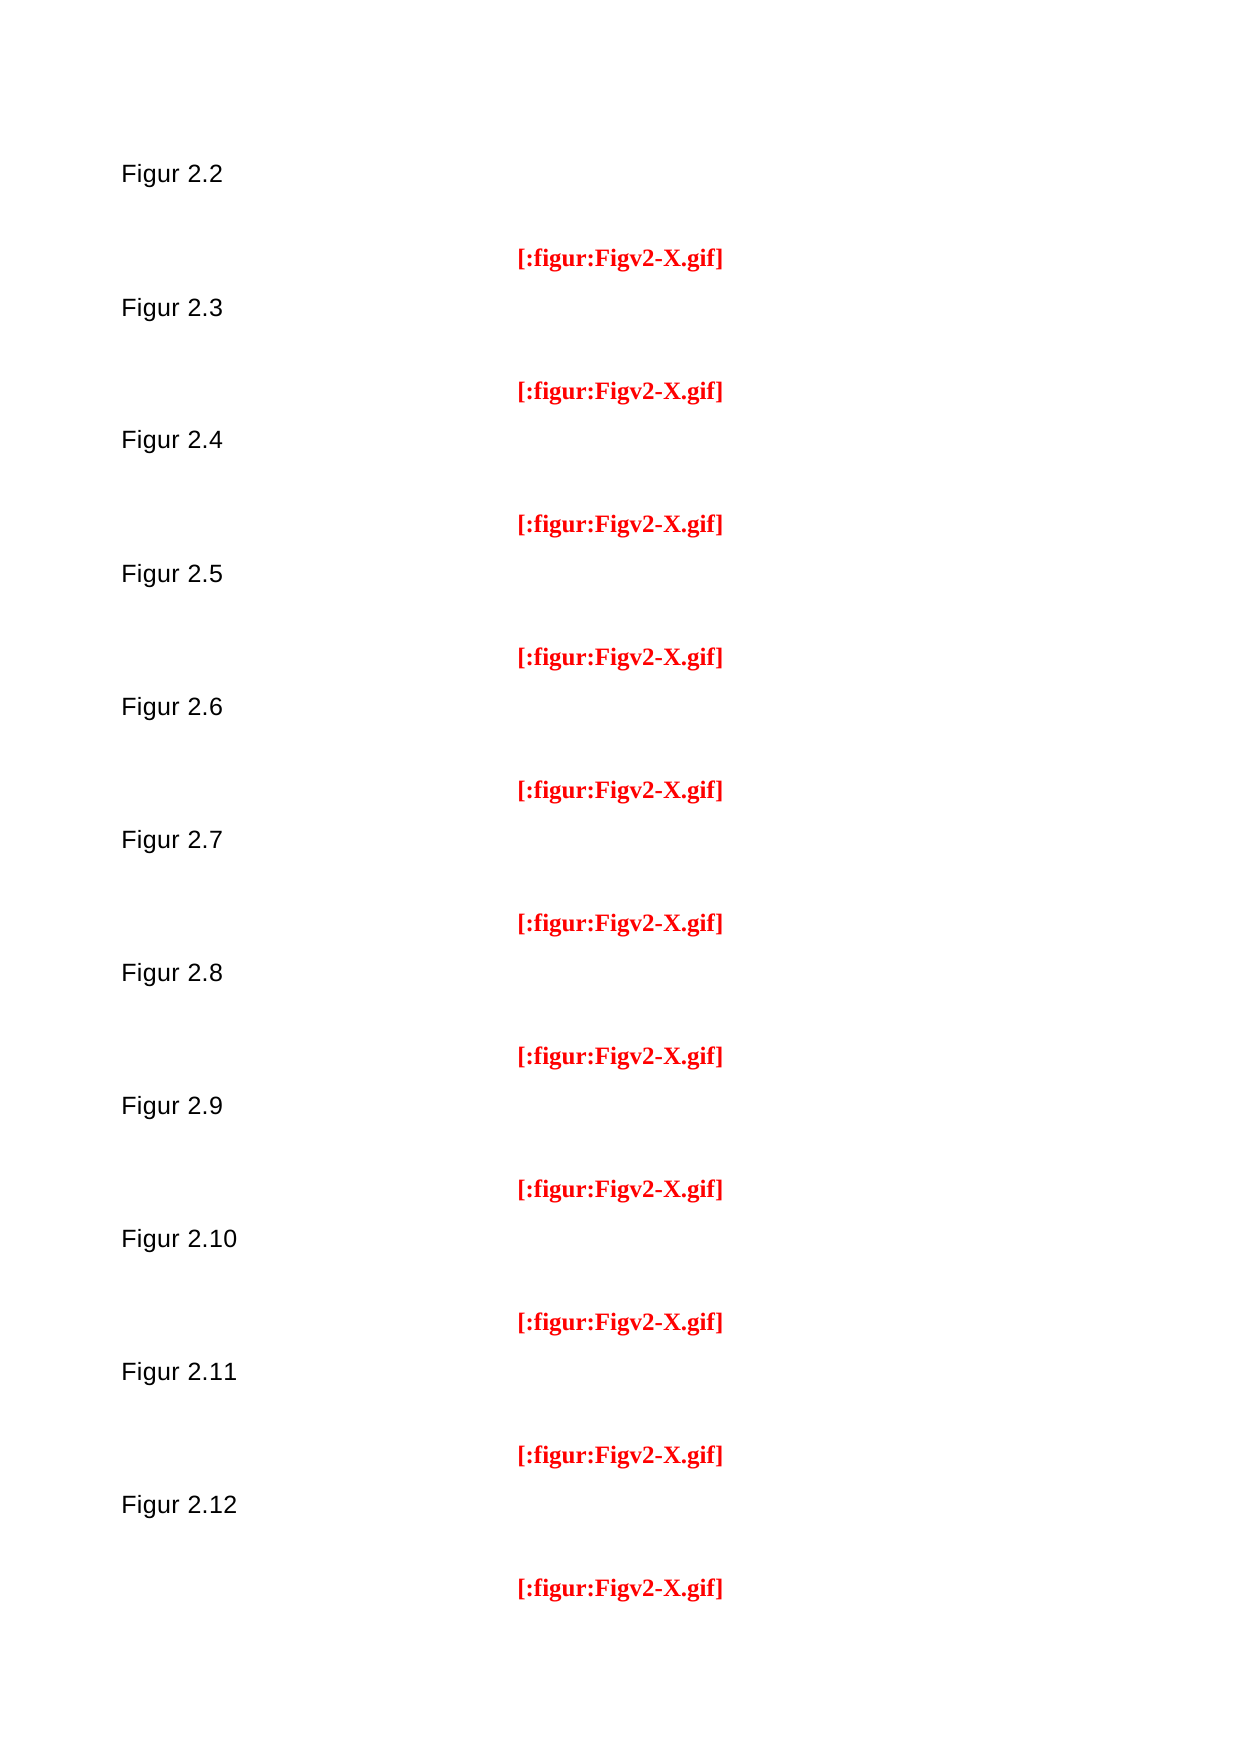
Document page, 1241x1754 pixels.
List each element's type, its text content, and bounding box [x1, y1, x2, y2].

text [121, 247, 1119, 272]
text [121, 1577, 1119, 1602]
text [:figur:Figv2-X.gif] [121, 380, 1119, 405]
text [:figur:Figv2-X.gif] [121, 1444, 1119, 1469]
text [:figur:Figv2-X.gif] [121, 779, 1119, 804]
text [:figur:Figv2-X.gif] [121, 1045, 1119, 1070]
text [:figur:Figv2-X.gif] [121, 1178, 1119, 1203]
text [:figur:Figv2-X.gif] [121, 1311, 1119, 1336]
text [:figur:Figv2-X.gif] [121, 912, 1119, 937]
text [:figur:Figv2-X.gif] [121, 646, 1119, 671]
text [:figur:Figv2-X.gif] [121, 513, 1119, 538]
